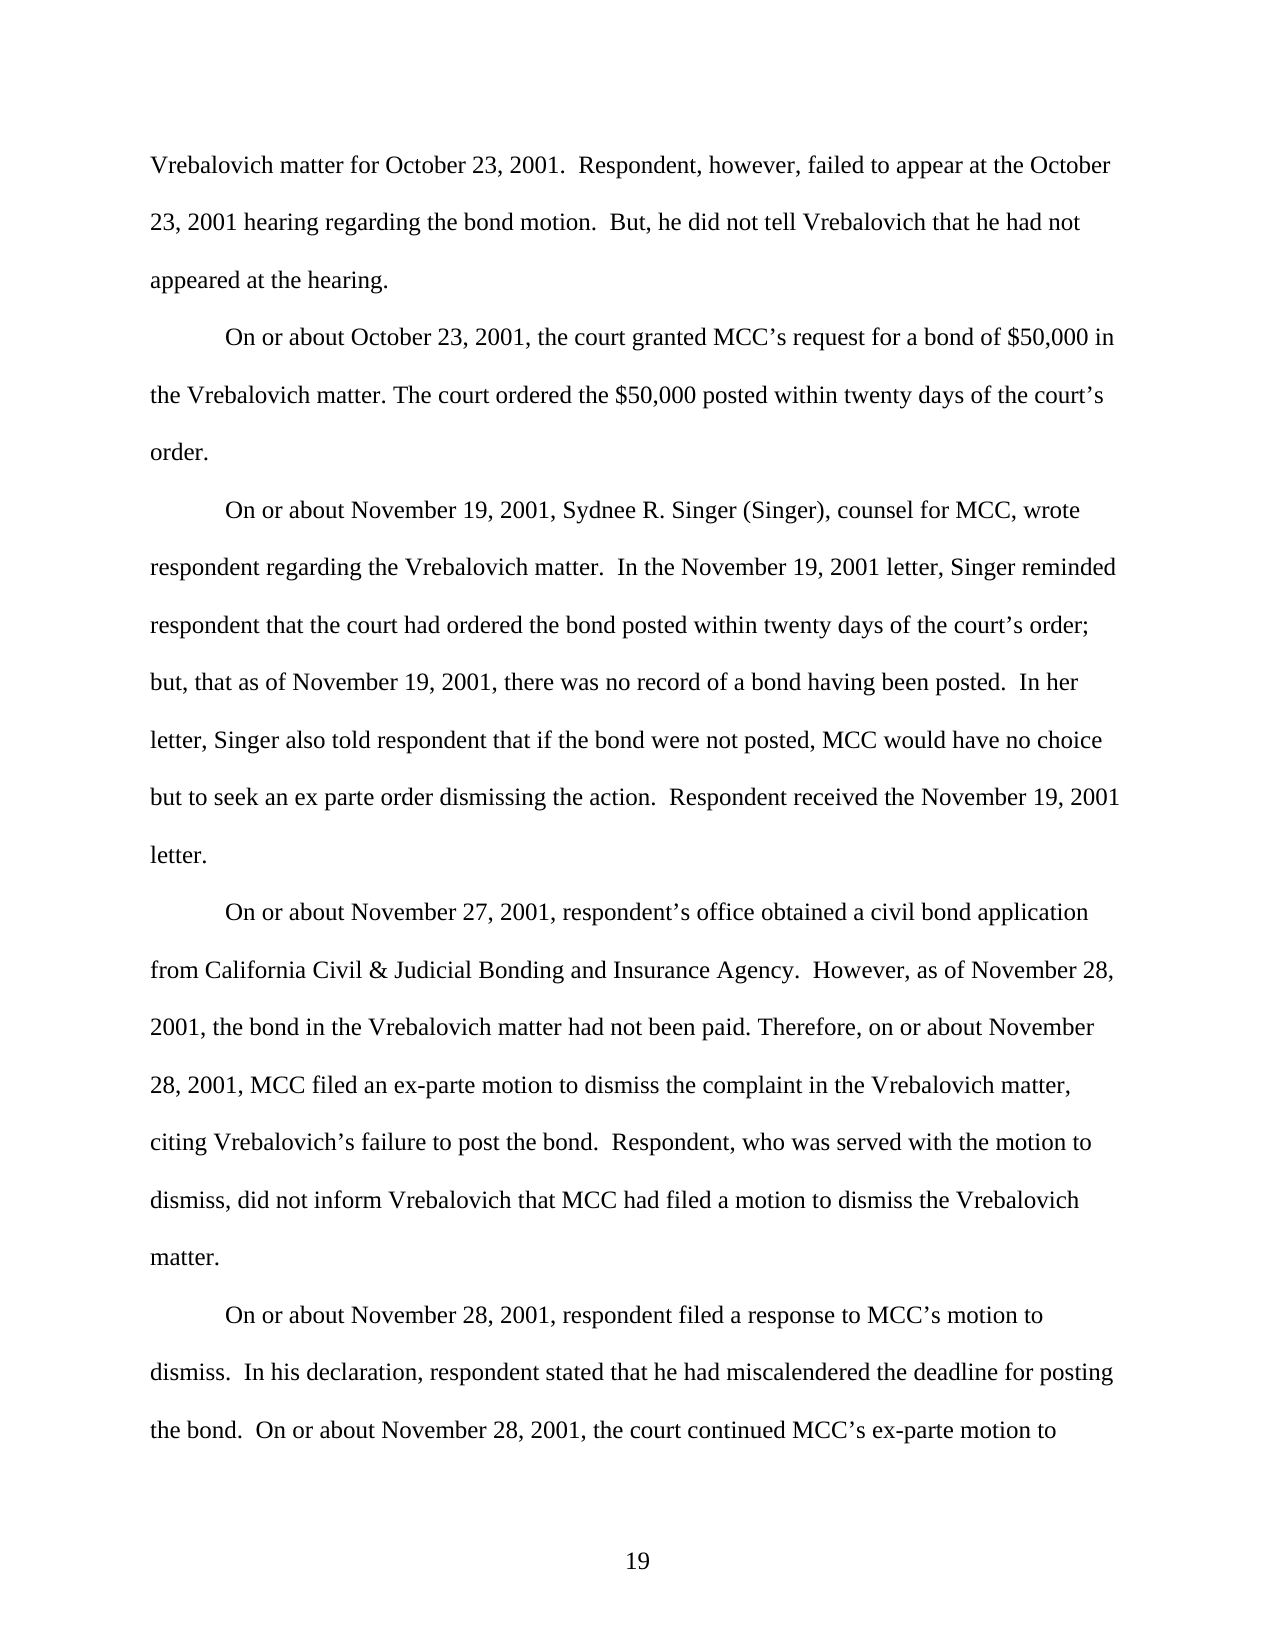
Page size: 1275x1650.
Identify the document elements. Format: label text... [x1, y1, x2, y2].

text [150, 1300, 1125, 1444]
text On or about November 19, 2001, Sydnee R. Singer (Singer), counsel for MCC, wrote respondent regarding the Vrebalovich matter. In the November 19, 2001 letter, Singer reminded respondent that the court had ordered the bond posted within twenty days of the court’s order; but, that as of November 19, 2001, there was no record of a bond having been posted. In her letter, Singer also told respondent that if the bond were not posted, MCC would have no choice but to seek an ex parte order dismissing the action. Respondent received the November 19, 2001 letter. [150, 495, 1125, 869]
text On or about October 23, 2001, the court granted MCC’s request for a bond of $50,000 in the Vrebalovich matter. The court ordered the $50,000 posted within twenty days of the court’s order. [150, 322, 1125, 466]
text On or about November 27, 2001, respondent’s office obtained a civil bond application from California Civil & Judicial Bonding and Insurance Agency. However, as of November 28, 2001, the bond in the Vrebalovich matter had not been paid. Therefore, on or about November 28, 2001, MCC filed an ex-parte motion to dismiss the complaint in the Vrebalovich matter, citing Vrebalovich’s failure to post the bond. Respondent, who was served with the motion to dismiss, did not inform Vrebalovich that MCC had filed a motion to dismiss the Vrebalovich matter. [150, 897, 1125, 1271]
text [150, 150, 1125, 294]
